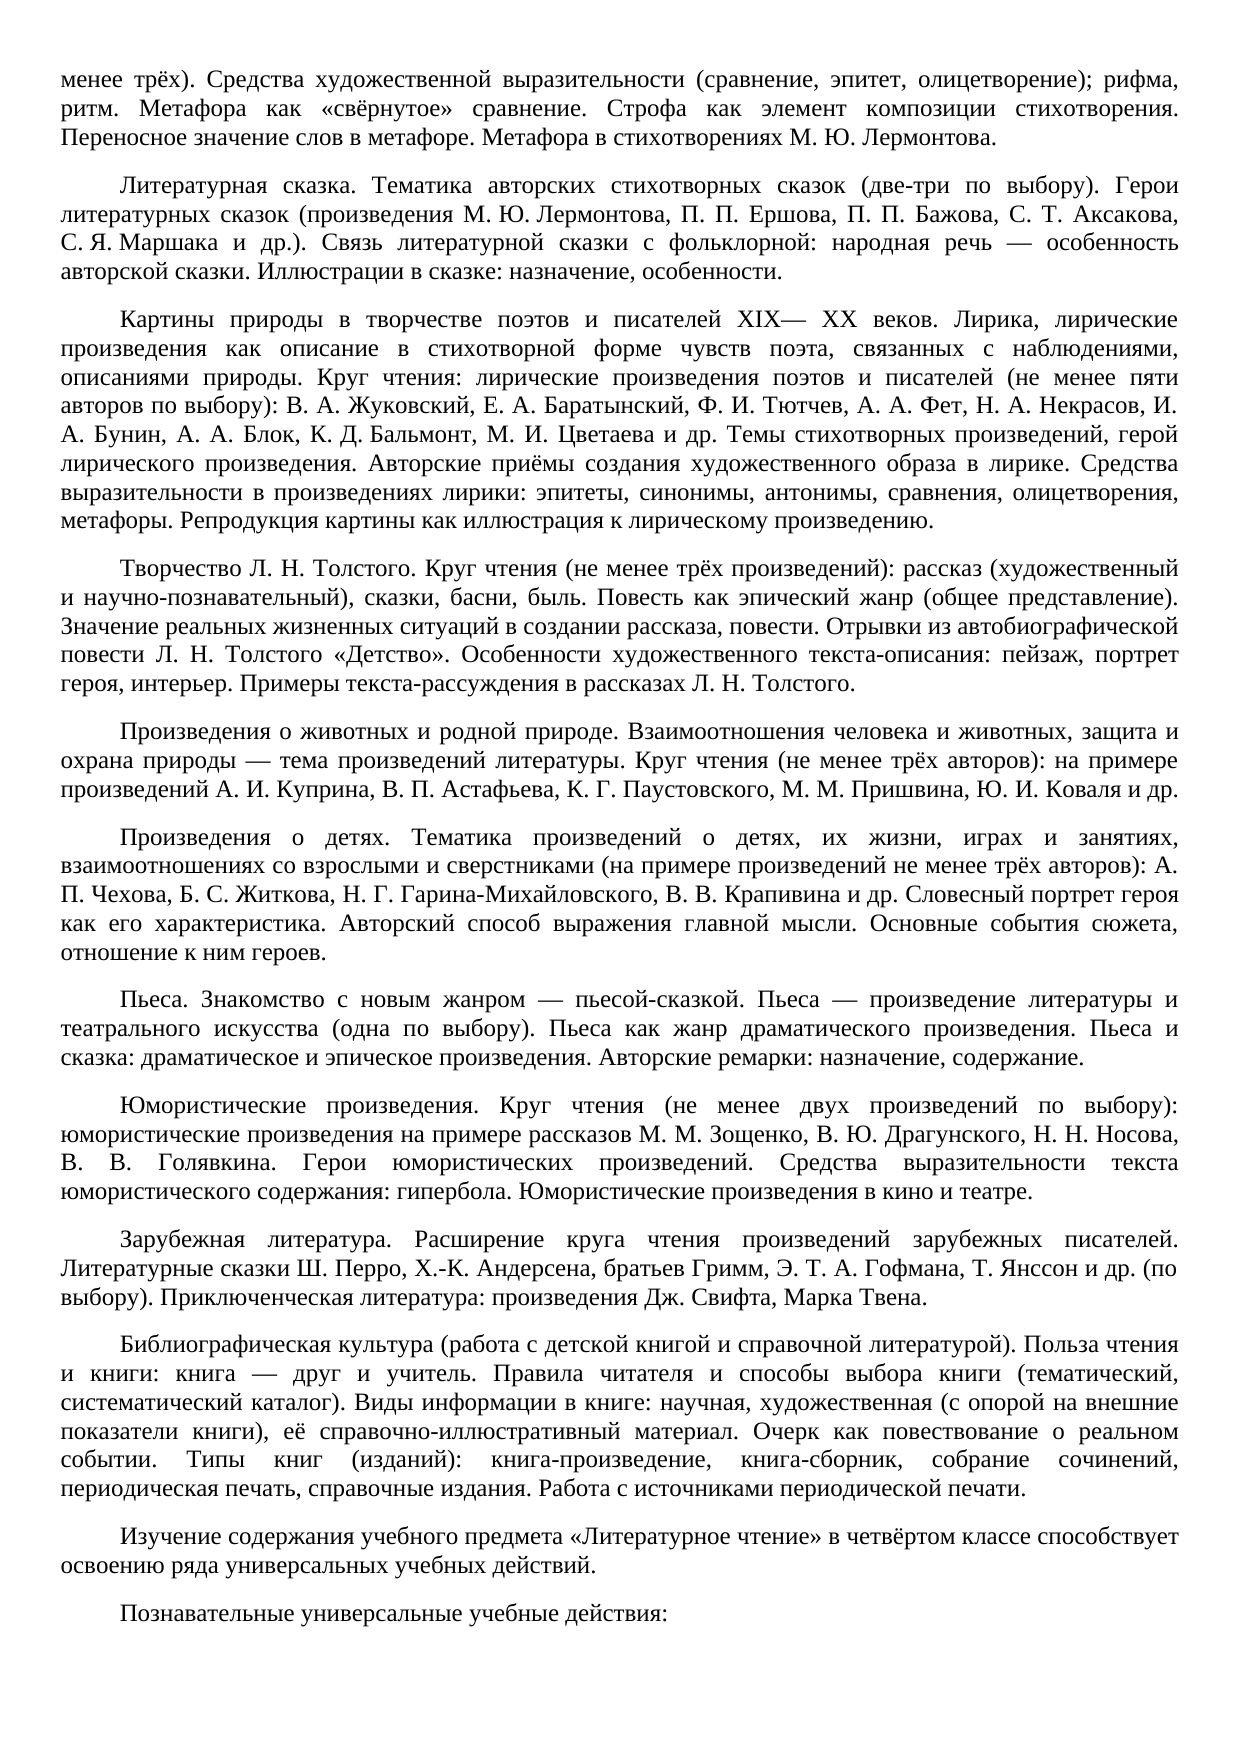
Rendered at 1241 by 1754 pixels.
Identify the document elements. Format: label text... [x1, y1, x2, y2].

text Картины природы в творчестве поэтов и писателей ХIХ— ХХ веков. Лирика, лирические произведения как описание в стихотворной форме чувств поэта, связанных с наблюдениями, описаниями природы. Круг чтения: лирические произведения поэтов и писателей (не менее пяти авторов по выбору): В. А. Жуковский, Е. А. Баратынский, Ф. И. Тютчев, А. А. Фет, Н. А. Некрасов, И. А. Бунин, А. А. Блок, К. Д. Бальмонт, М. И. Цветаева и др. Темы стихотворных произведений, герой лирического произведения. Авторские приёмы создания художественного образа в лирике. Средства выразительности в произведениях лирики: эпитеты, синонимы, антонимы, сравнения, олицетворения, метафоры. Репродукция картины как иллюстрация к лирическому произведению. [60, 304, 1180, 534]
text Пьеса. Знакомство с новым жанром — пьесой-сказкой. Пьеса — произведение литературы и театрального искусства (одна по выбору). Пьеса как жанр драматического произведения. Пьеса и сказка: драматическое и эпическое произведения. Авторские ремарки: назначение, содержание. [60, 984, 1180, 1071]
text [60, 64, 1180, 151]
text Творчество Л. Н. Толстого. Круг чтения (не менее трёх произведений): рассказ (художественный и научно-познавательный), сказки, басни, быль. Повесть как эпический жанр (общее представление). Значение реальных жизненных ситуаций в создании рассказа, повести. Отрывки из автобиографической повести Л. Н. Толстого «Детство». Особенности художественного текста-описания: пейзаж, портрет героя, интерьер. Примеры текста-рассуждения в рассказах Л. Н. Толстого. [60, 553, 1180, 697]
text Литературная сказка. Тематика авторских стихотворных сказок (две-три по выбору). Герои литературных сказок (произведения М. Ю. Лермонтова, П. П. Ершова, П. П. Бажова, С. Т. Аксакова, С. Я. Маршака и др.). Связь литературной сказки с фольклорной: народная речь — особенность авторской сказки. Иллюстрации в сказке: назначение, особенности. [60, 170, 1180, 285]
text Юмористические произведения. Круг чтения (не менее двух произведений по выбору): юмористические произведения на примере рассказов М. М. Зощенко, В. Ю. Драгунского, Н. Н. Носова, В. В. Голявкина. Герои юмористических произведений. Средства выразительности текста юмористического содержания: гипербола. Юмористические произведения в кино и театре. [60, 1090, 1180, 1205]
text Библиографическая культура (работа с детской книгой и справочной литературой). Польза чтения и книги: книга — друг и учитель. Правила читателя и способы выбора книги (тематический, систематический каталог). Виды информации в книге: научная, художественная (с опорой на внешние показатели книги), её справочно-иллюстративный материал. Очерк как повествование о реальном событии. Типы книг (изданий): книга-произведение, книга-сборник, собрание сочинений, периодическая печать, справочные издания. Работа с источниками периодической печати. [60, 1329, 1180, 1502]
text Произведения о детях. Тематика произведений о детях, их жизни, играх и занятиях, взаимоотношениях со взрослыми и сверстниками (на примере произведений не менее трёх авторов): А. П. Чехова, Б. С. Житкова, Н. Г. Гарина-Михайловского, В. В. Крапивина и др. Словесный портрет героя как его характеристика. Авторский способ выражения главной мысли. Основные события сюжета, отношение к ним героев. [60, 822, 1180, 965]
text Произведения о животных и родной природе. Взаимоотношения человека и животных, защита и охрана природы — тема произведений литературы. Круг чтения (не менее трёх авторов): на примере произведений А. И. Куприна, В. П. Астафьева, К. Г. Паустовского, М. М. Пришвина, Ю. И. Коваля и др. [60, 716, 1180, 802]
text Познавательные универсальные учебные действия: [60, 1598, 1180, 1627]
text Изучение содержания учебного предмета «Литературное чтение» в четвёртом классе способствует освоению ряда универсальных учебных действий. [60, 1521, 1180, 1579]
text Зарубежная литература. Расширение круга чтения произведений зарубежных писателей. Литературные сказки Ш. Перро, Х.-К. Андерсена, братьев Гримм, Э. Т. А. Гофмана, Т. Янссон и др. (по выбору). Приключенческая литература: произведения Дж. Свифта, Марка Твена. [60, 1224, 1180, 1310]
